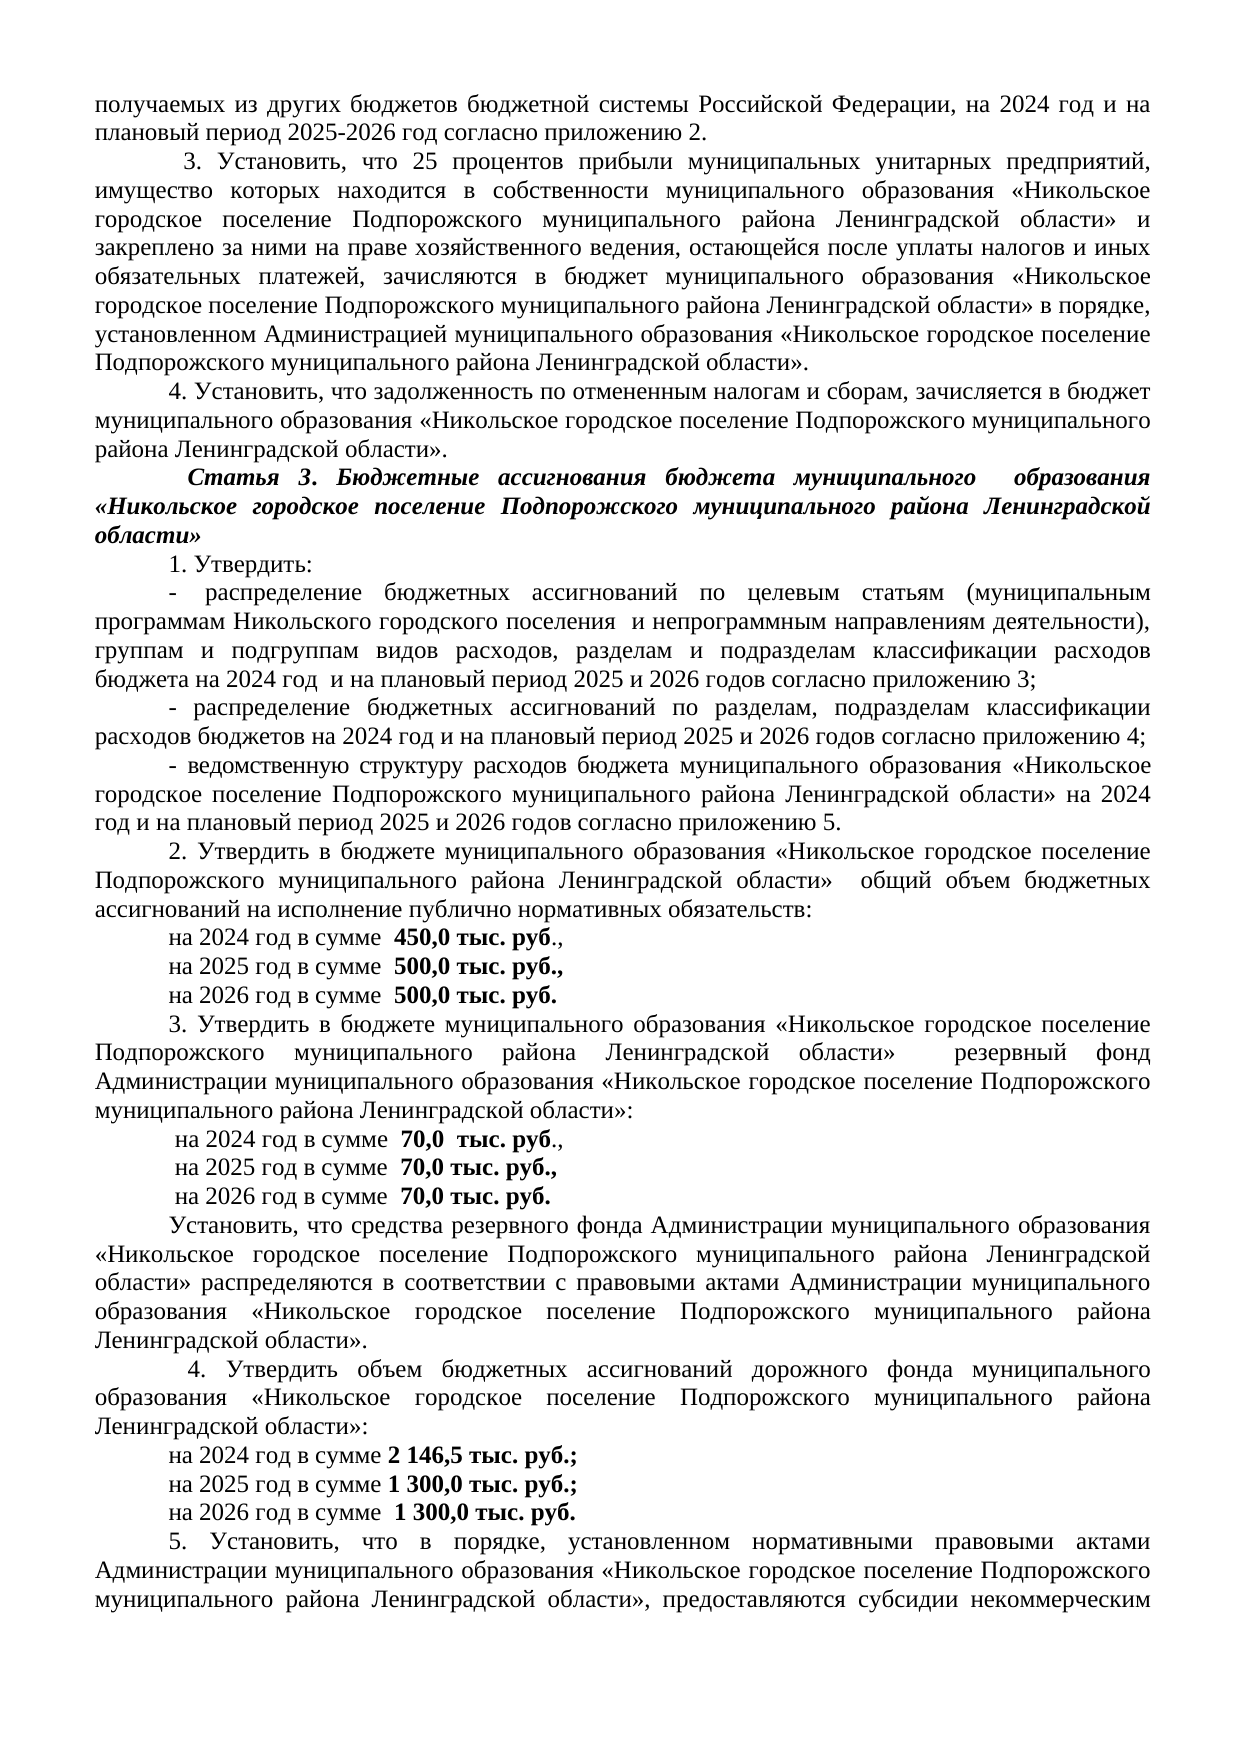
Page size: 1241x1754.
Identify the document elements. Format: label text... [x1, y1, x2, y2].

text - распределение бюджетных ассигнований по целевым статьям (муниципальным программам Никольского городского поселения и непрограммным направлениям деятельности), группам и подгруппам видов расходов, разделам и подразделам классификации расходов бюджета на 2024 год и на плановый период 2025 и 2026 годов согласно приложению 3; [94, 577, 1152, 692]
text на 2024 год в сумме 70,0 тыс. руб., [94, 1124, 1152, 1152]
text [94, 89, 1152, 146]
text на 2025 год в сумме 500,0 тыс. руб., [94, 951, 1152, 980]
text 4. Утвердить объем бюджетных ассигнований дорожного фонда муниципального образования «Никольское городское поселение Подпорожского муниципального района Ленинградской области»: [94, 1354, 1152, 1440]
text на 2026 год в сумме 70,0 тыс. руб. [94, 1181, 1152, 1210]
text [94, 1526, 1152, 1612]
text на 2026 год в сумме 1 300,0 тыс. руб. [94, 1497, 1152, 1526]
text на 2025 год в сумме 1 300,0 тыс. руб.; [94, 1469, 1152, 1497]
text на 2024 год в сумме 450,0 тыс. руб., [94, 922, 1152, 951]
text Установить, что средства резервного фонда Администрации муниципального образования «Никольское городское поселение Подпорожского муниципального района Ленинградской области» распределяются в соответствии с правовыми актами Администрации муниципального образования «Никольское городское поселение Подпорожского муниципального района Ленинградской области». [94, 1210, 1152, 1354]
text на 2024 год в сумме 2 146,5 тыс. руб.; [94, 1440, 1152, 1469]
text - ведомственную структуру расходов бюджета муниципального образования «Никольское городское поселение Подпорожского муниципального района Ленинградской области» на 2024 год и на плановый период 2025 и 2026 годов согласно приложению 5. [94, 750, 1152, 836]
text 3. Установить, что 25 процентов прибыли муниципальных унитарных предприятий, имущество которых находится в собственности муниципального образования «Никольское городское поселение Подпорожского муниципального района Ленинградской области» и закреплено за ними на праве хозяйственного ведения, остающейся после уплаты налогов и иных обязательных платежей, зачисляются в бюджет муниципального образования «Никольское городское поселение Подпорожского муниципального района Ленинградской области» в порядке, установленном Администрацией муниципального образования «Никольское городское поселение Подпорожского муниципального района Ленинградской области». [94, 146, 1152, 376]
text Статья 3. Бюджетные ассигнования бюджета муниципального образования «Никольское городское поселение Подпорожского муниципального района Ленинградской области» [94, 462, 1152, 549]
text - распределение бюджетных ассигнований по разделам, подразделам классификации расходов бюджетов на 2024 год и на плановый период 2025 и 2026 годов согласно приложению 4; [94, 692, 1152, 750]
text на 2025 год в сумме 70,0 тыс. руб., [94, 1152, 1152, 1181]
text 1. Утвердить: [94, 549, 1152, 577]
text 2. Утвердить в бюджете муниципального образования «Никольское городское поселение Подпорожского муниципального района Ленинградской области» общий объем бюджетных ассигнований на исполнение публично нормативных обязательств: [94, 836, 1152, 922]
text на 2026 год в сумме 500,0 тыс. руб. [94, 980, 1152, 1009]
text 3. Утвердить в бюджете муниципального образования «Никольское городское поселение Подпорожского муниципального района Ленинградской области» резервный фонд Администрации муниципального образования «Никольское городское поселение Подпорожского муниципального района Ленинградской области»: [94, 1009, 1152, 1124]
text 4. Установить, что задолженность по отмененным налогам и сборам, зачисляется в бюджет муниципального образования «Никольское городское поселение Подпорожского муниципального района Ленинградской области». [94, 376, 1152, 462]
